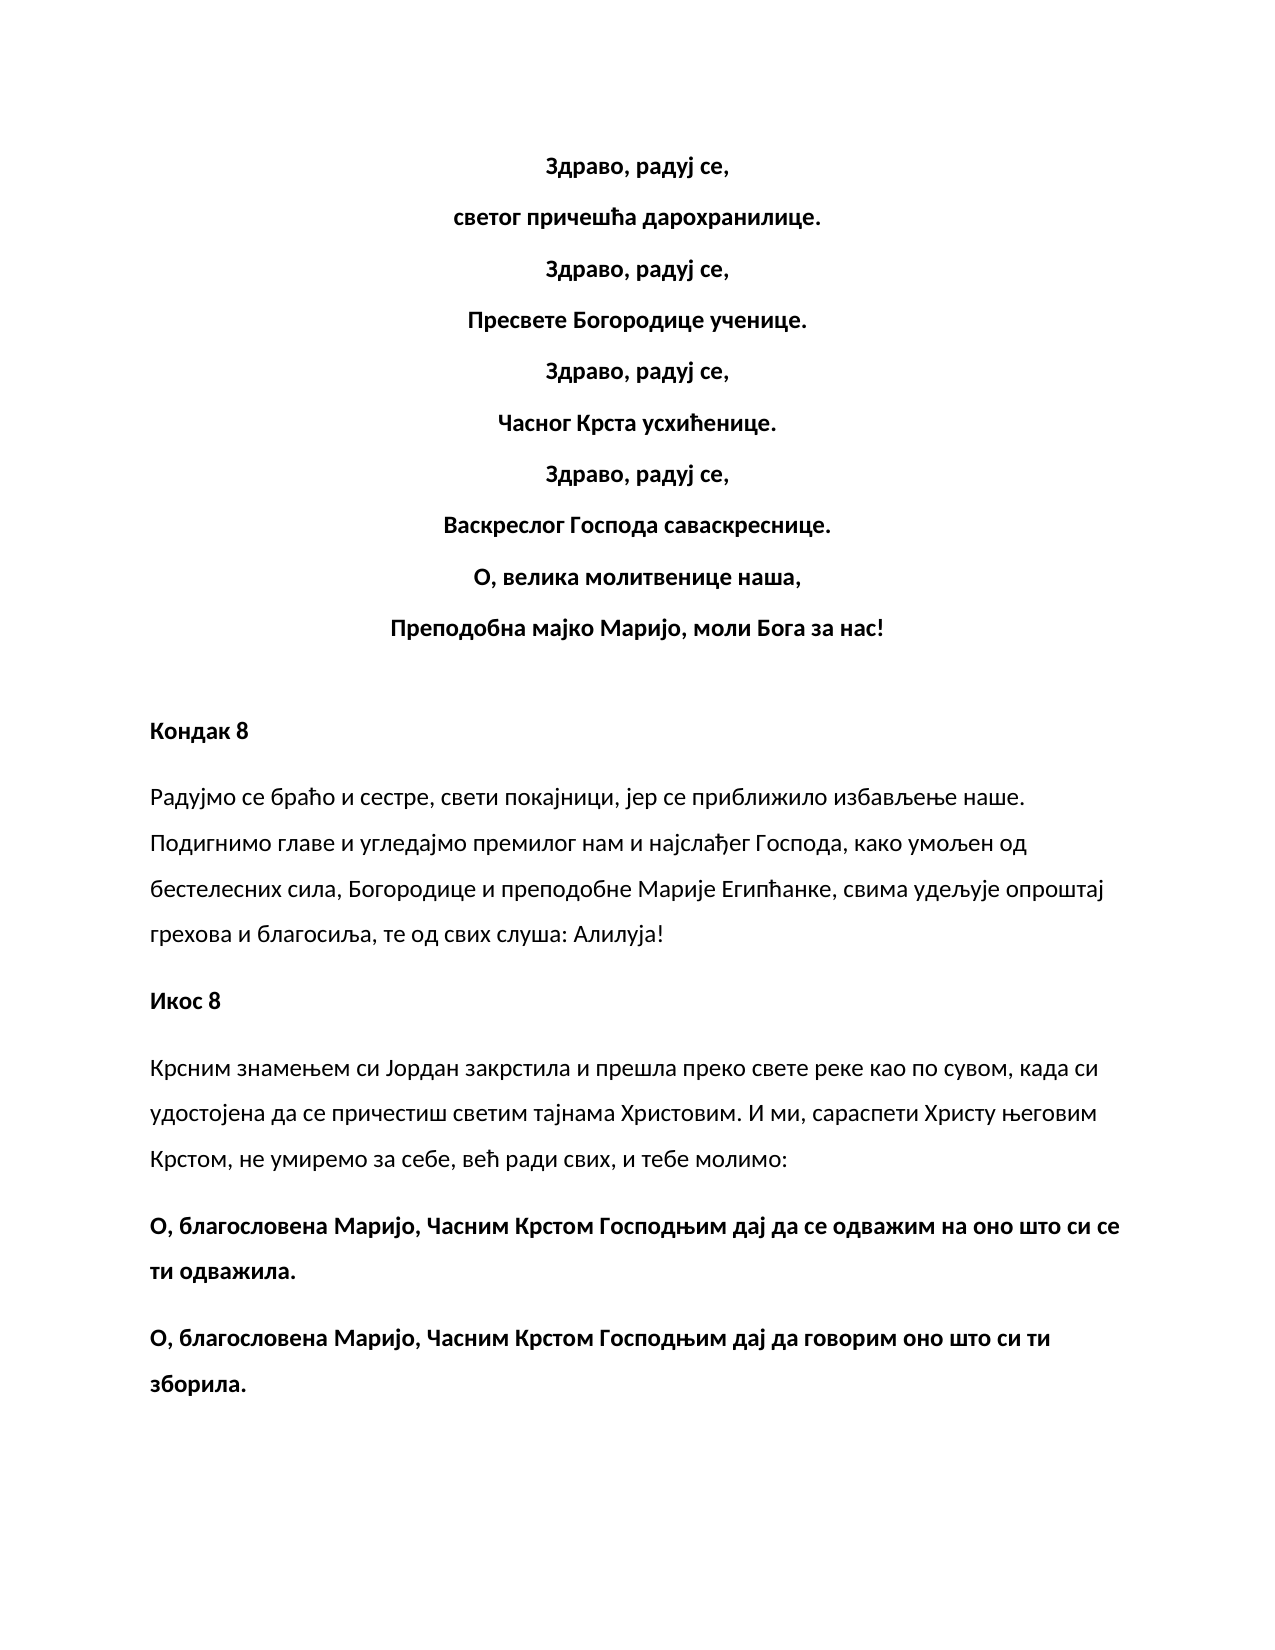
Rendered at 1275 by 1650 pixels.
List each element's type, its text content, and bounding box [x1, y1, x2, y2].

text О, велика молитвенице наша, [150, 561, 1125, 591]
text О, благословена Маријо, Часним Крстом Господњим дај да говорим оно што си ти зборила. [150, 1322, 1125, 1398]
text Здраво, радуј се, [150, 355, 1125, 386]
text Часног Крста усхићенице. [150, 407, 1125, 437]
text Кондак 8 [150, 715, 1125, 745]
text Здраво, радуј се, [150, 150, 1125, 181]
text светог причешћа дарохранилице. [150, 201, 1125, 232]
text Здраво, радуј се, [150, 458, 1125, 489]
text Крсним знамењем си Јордан закрстила и прешла преко свете реке као по сувом, када си удостојена да се причестиш светим тајнама Христовим. И ми, сараспети Христу његовим Крстом, не умиремо за себе, већ ради свих, и тебе молимо: [150, 1052, 1125, 1174]
text Васкреслог Господа саваскреснице. [150, 509, 1125, 540]
text Здраво, радуј се, [150, 253, 1125, 283]
text О, благословена Маријо, Часним Крстом Господњим дај да се одважим на оно што си се ти одважила. [150, 1210, 1125, 1286]
text Преподобна мајко Маријо, моли Бога за нас! [150, 612, 1125, 643]
text Икос 8 [150, 985, 1125, 1016]
text Радујмо се браћо и сестре, свети покајници, јер се приближило избављење наше. Подигнимо главе и угледајмо премилог нам и најслађег Господа, како умољен од бестелесних сила, Богородице и преподобне Марије Египћанке, свима удељује опроштај грехова и благосиља, те од свих слуша: Алилуја! [150, 781, 1125, 949]
text Пресвете Богородице ученице. [150, 304, 1125, 334]
